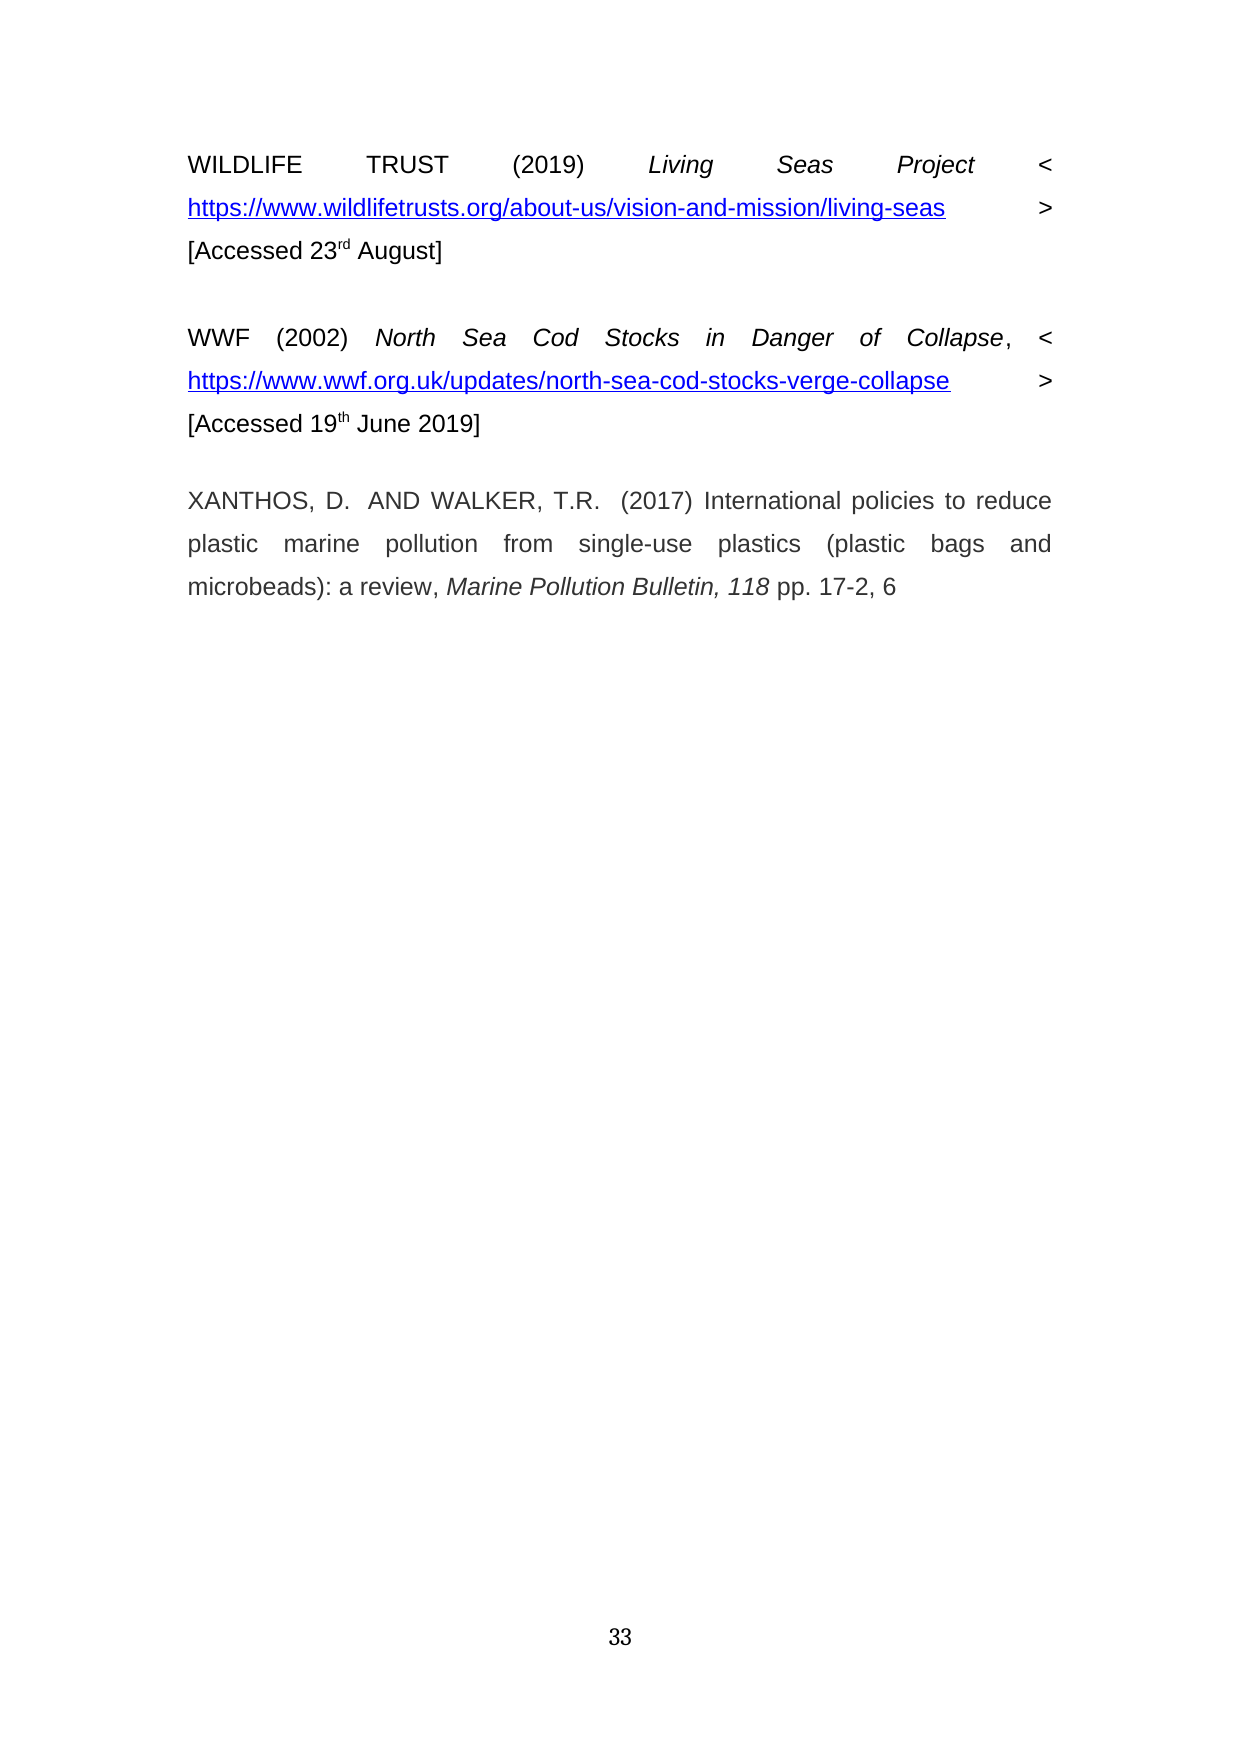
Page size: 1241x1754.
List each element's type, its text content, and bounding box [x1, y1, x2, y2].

text XANTHOS, D. AND WALKER, T.R. (2017) International policies to reduce plastic marine pollution from single-use plastics (plastic bags and microbeads): a review, Marine Pollution Bulletin, 118 pp. 17-2, 6 [187, 486, 1053, 601]
text WWF (2002) North Sea Cod Stocks in Danger of Collapse, < https://www.wwf.org.uk/updates/north-sea-cod-stocks-verge-collapse > [Accessed 19th June 2019] [187, 322, 1053, 437]
text WILDLIFE TRUST (2019) Living Seas Project < https://www.wildlifetrusts.org/about-us/vision-and-mission/living-seas > [Accessed 23rd August] [187, 150, 1053, 265]
